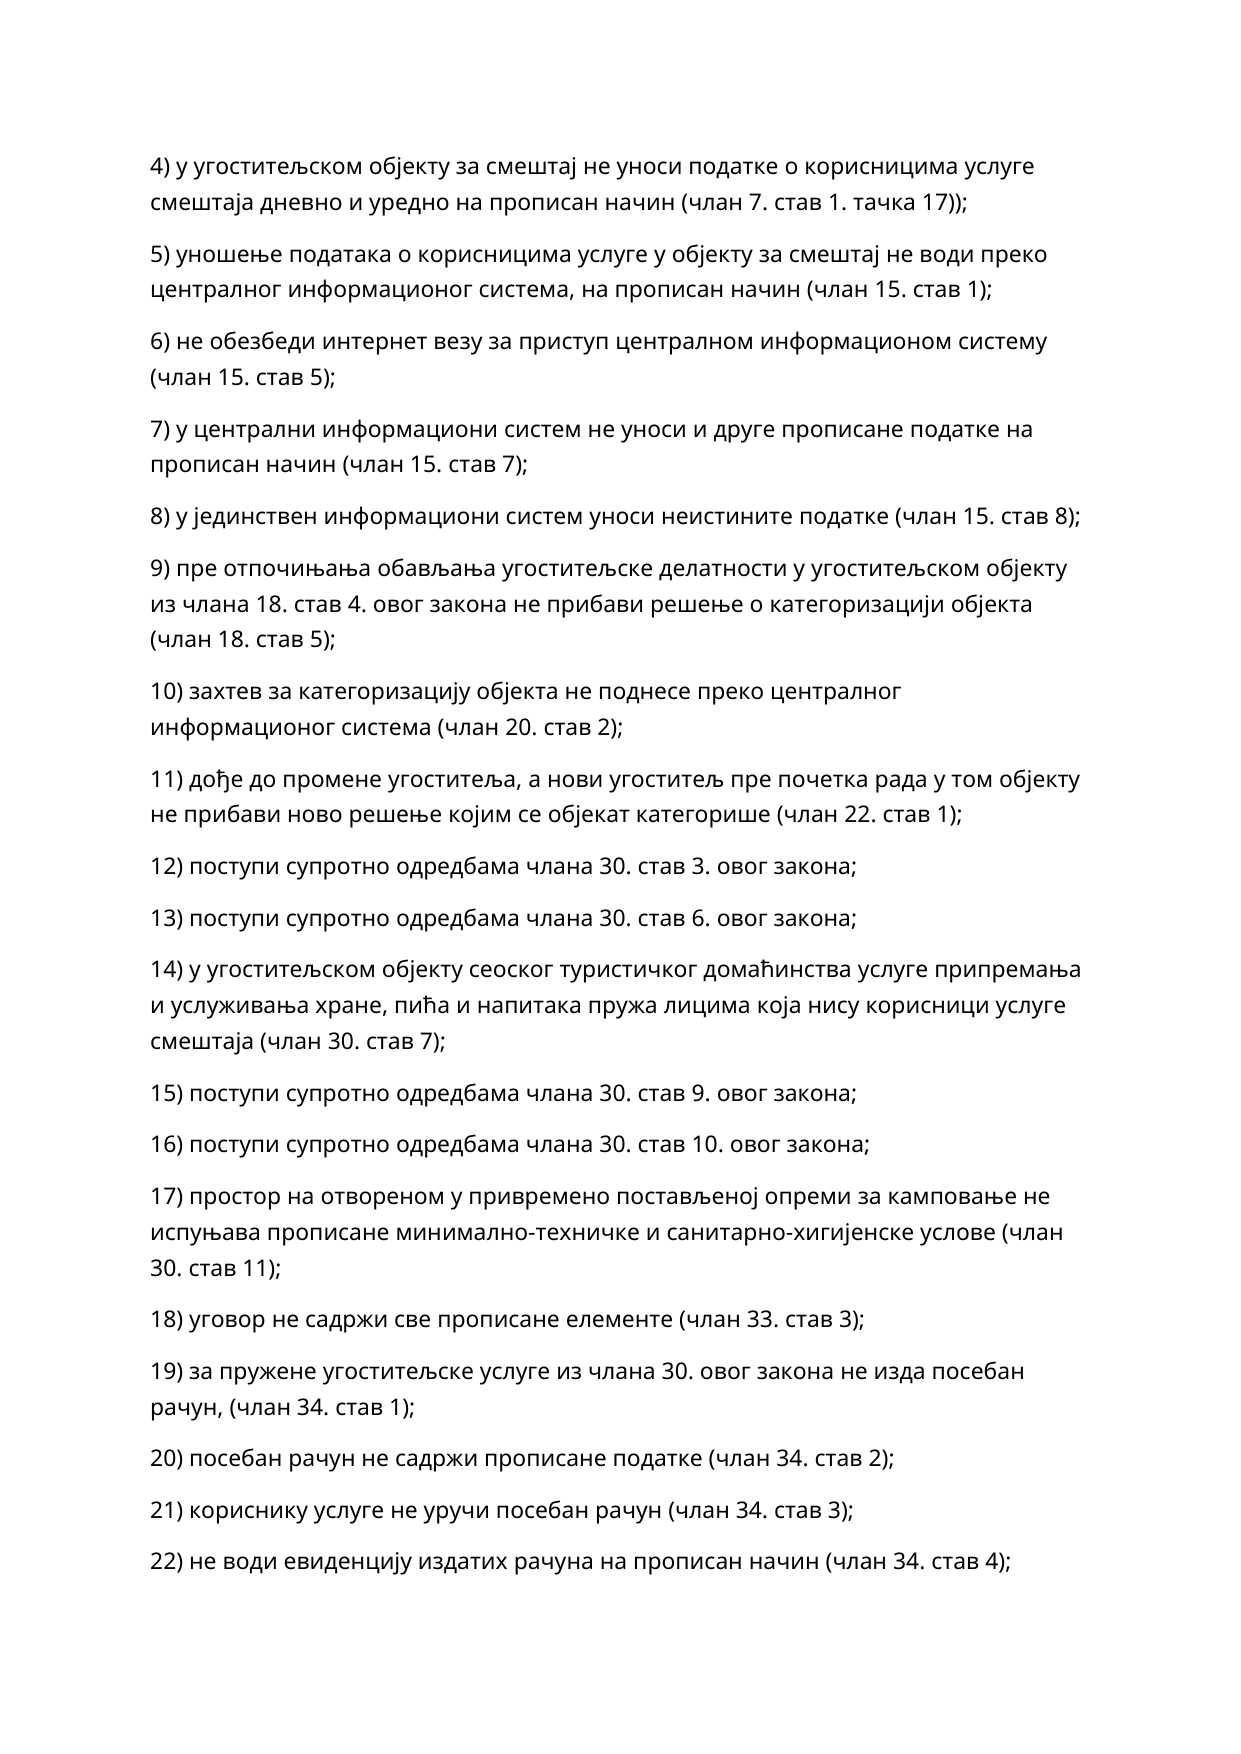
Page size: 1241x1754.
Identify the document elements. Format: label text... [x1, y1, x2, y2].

text 4) у угоститељском објекту за смештај не уноси податке о корисницима услуге смештаја дневно и уредно на прописан начин (члан 7. став 1. тачка 17)); [150, 150, 1090, 217]
text 10) захтев за категоризацију објекта не поднесе преко централног информационог система (члан 20. став 2); [150, 675, 1090, 742]
text 16) поступи супротно одредбама члана 30. став 10. овог закона; [150, 1128, 1090, 1159]
text 14) у угоститељском објекту сеоског туристичког домаћинства услуге припремања и услуживања хране, пића и напитака пружа лицима која нису корисници услуге смештаја (члан 30. став 7); [150, 953, 1090, 1056]
text 9) пре отпочињања обављања угоститељске делатности у угоститељском објекту из члана 18. став 4. овог закона не прибави решење о категоризацији објекта (члан 18. став 5); [150, 552, 1090, 655]
text 20) посебан рачун не садржи прописане податке (члан 34. став 2); [150, 1442, 1090, 1473]
text 18) уговор не садржи све прописане елементе (члан 33. став 3); [150, 1303, 1090, 1334]
text 12) поступи супротно одредбама члана 30. став 3. овог закона; [150, 850, 1090, 881]
text 13) поступи супротно одредбама члана 30. став 6. овог закона; [150, 902, 1090, 933]
text 8) у јединствен информациони систем уноси неистините податке (члан 15. став 8); [150, 500, 1090, 531]
text 11) дође до промене угоститеља, а нови угоститељ пре почетка рада у том објекту не прибави ново решење којим се објекат категорише (члан 22. став 1); [150, 762, 1090, 830]
text 22) не води евиденцију издатих рачуна на прописан начин (члан 34. став 4); [150, 1545, 1090, 1577]
text 21) кориснику услуге не уручи посебан рачун (члан 34. став 3); [150, 1494, 1090, 1525]
text 15) поступи супротно одредбама члана 30. став 9. овог закона; [150, 1077, 1090, 1108]
text 7) у централни информациони систем не уноси и друге прописане податке на прописан начин (члан 15. став 7); [150, 412, 1090, 480]
text 6) не обезбеди интернет везу за приступ централном информационом систему (члан 15. став 5); [150, 325, 1090, 392]
text 17) простор на отвореном у привремено постављеној опреми за камповање не испуњава прописане минимално-техничке и санитарно-хигијенске услове (члан 30. став 11); [150, 1180, 1090, 1283]
text 5) уношење података о корисницима услуге у објекту за смештај не води преко централног информационог система, на прописан начин (члан 15. став 1); [150, 237, 1090, 305]
text 19) за пружене угоститељске услуге из члана 30. овог закона не изда посебан рачун, (члан 34. став 1); [150, 1355, 1090, 1422]
